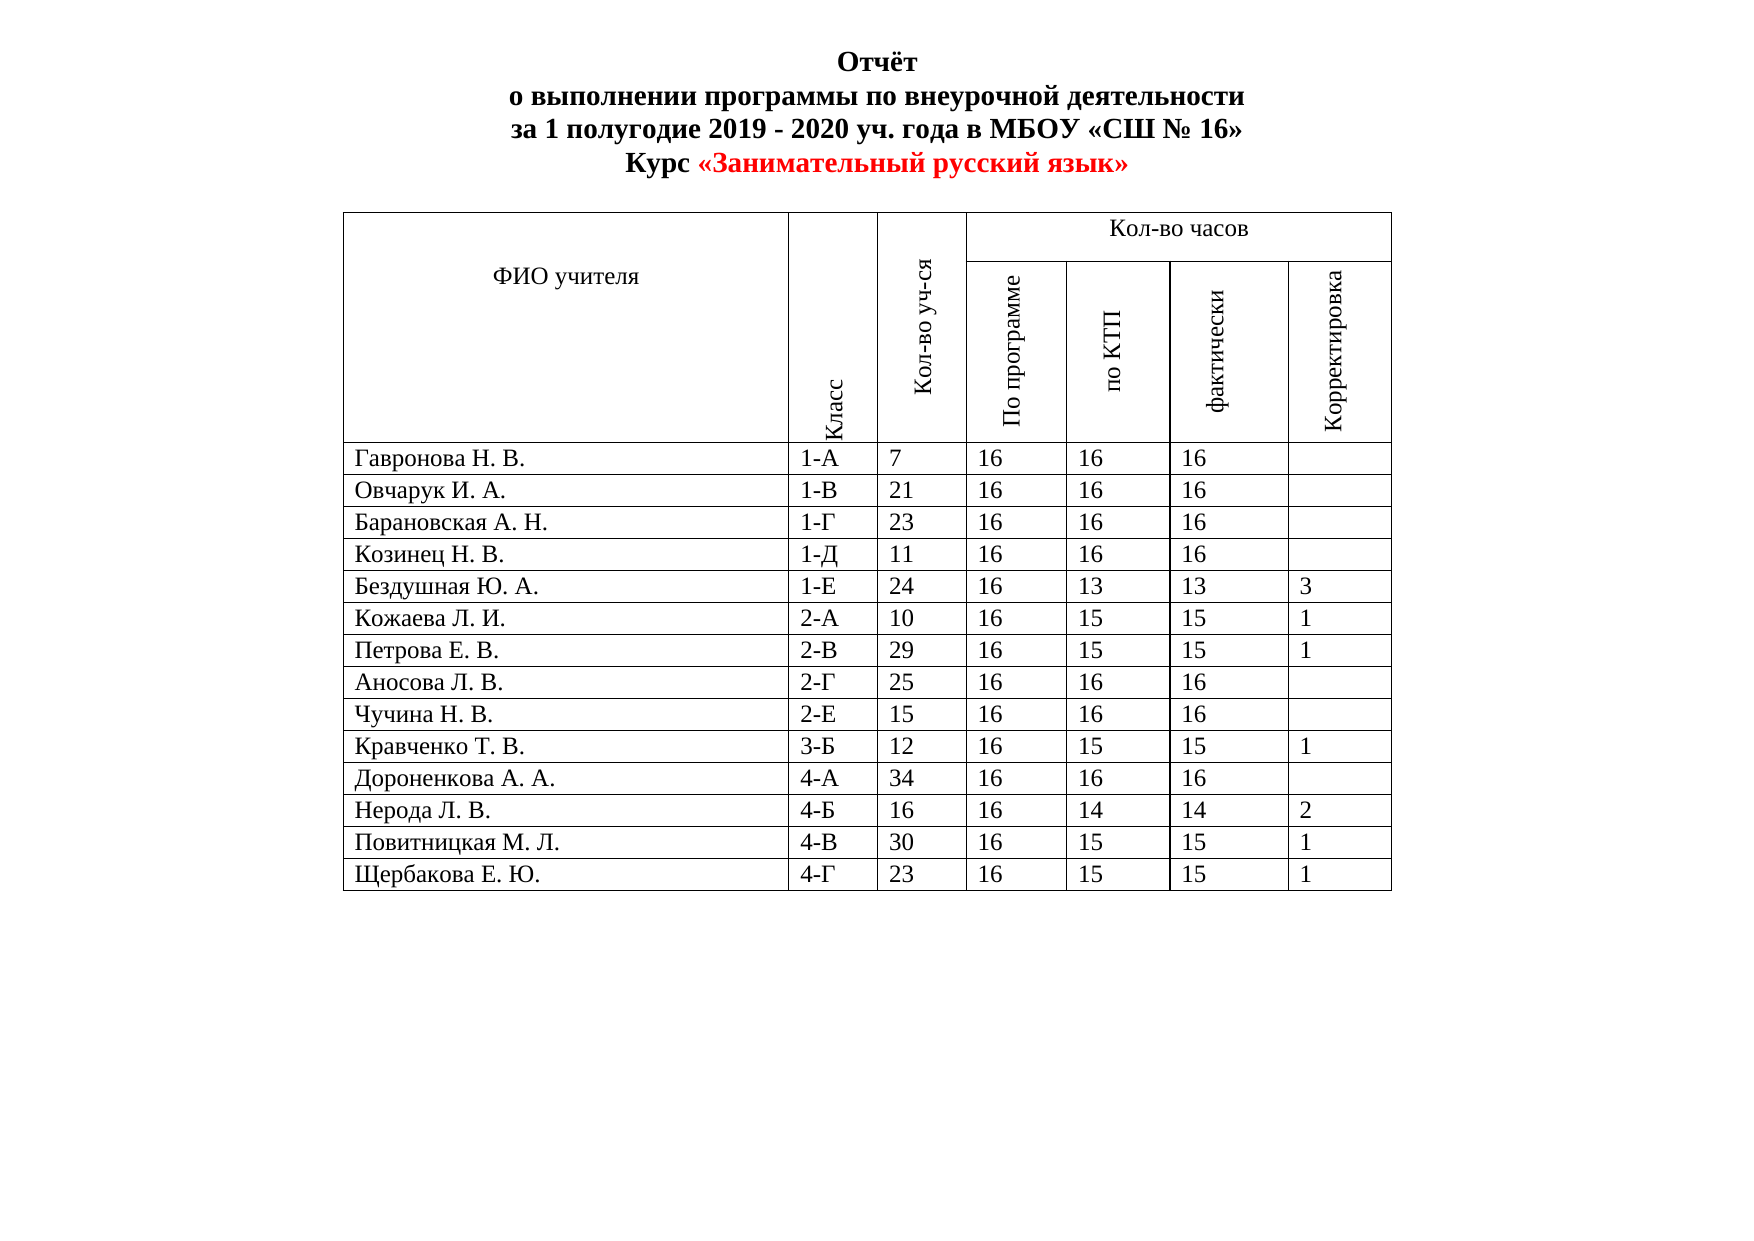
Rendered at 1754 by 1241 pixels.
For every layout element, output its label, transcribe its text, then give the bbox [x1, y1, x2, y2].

table_cell 4-А [789, 763, 877, 794]
table_cell 16 [1171, 443, 1288, 474]
table_cell Овчарук И. А. [344, 475, 788, 506]
table_cell 16 [1067, 763, 1169, 794]
table_cell 3-Б [789, 731, 877, 762]
table_cell 15 [1171, 731, 1288, 762]
table_cell 13 [1171, 571, 1288, 602]
table_cell 15 [1067, 635, 1169, 666]
table_cell 1-А [789, 443, 877, 474]
table_cell 15 [1067, 603, 1169, 634]
table_cell 4-В [789, 827, 877, 858]
text о выполнении программы по внеурочной деятельности [118, 78, 1636, 111]
table_cell Нерода Л. В. [344, 795, 788, 826]
table_cell 15 [878, 699, 966, 730]
table_cell 15 [1171, 859, 1288, 890]
table_cell 1 [1289, 859, 1391, 890]
table_cell 16 [967, 731, 1066, 762]
table_cell Бездушная Ю. А. [344, 571, 788, 602]
table_cell 24 [878, 571, 966, 602]
table_cell 29 [878, 635, 966, 666]
table_cell [1289, 763, 1391, 794]
table_cell 12 [878, 731, 966, 762]
table_cell 1 [1289, 827, 1391, 858]
table_cell [1289, 667, 1391, 698]
table_cell 4-Б [789, 795, 877, 826]
table_cell 14 [1067, 795, 1169, 826]
table_cell 16 [967, 827, 1066, 858]
table_cell 16 [1171, 475, 1288, 506]
table_cell Аносова Л. В. [344, 667, 788, 698]
table_cell 16 [1067, 507, 1169, 538]
table_cell 15 [1067, 859, 1169, 890]
table_cell 16 [967, 699, 1066, 730]
table_cell 11 [878, 539, 966, 570]
table_cell 13 [1067, 571, 1169, 602]
table_cell 16 [967, 859, 1066, 890]
table_cell [1289, 699, 1391, 730]
table_cell Повитницкая М. Л. [344, 827, 788, 858]
table_cell 1-В [789, 475, 877, 506]
table_header Класс [789, 213, 877, 442]
table_cell 16 [1171, 699, 1288, 730]
table_cell 4-Г [789, 859, 877, 890]
table_cell 30 [878, 827, 966, 858]
table_cell 1 [1289, 635, 1391, 666]
table_cell 15 [1067, 827, 1169, 858]
table_cell 34 [878, 763, 966, 794]
table_cell 21 [878, 475, 966, 506]
table_cell фактически [1171, 262, 1288, 442]
table_cell 2-Г [789, 667, 877, 698]
table_cell 1 [1289, 731, 1391, 762]
table_cell Кравченко Т. В. [344, 731, 788, 762]
table_cell 15 [1171, 603, 1288, 634]
text Курс «Занимательный русский язык» [118, 145, 1636, 178]
table_cell 25 [878, 667, 966, 698]
table_cell 16 [967, 571, 1066, 602]
table_cell Дороненкова А. А. [344, 763, 788, 794]
table_cell [1289, 443, 1391, 474]
table_cell 15 [1067, 731, 1169, 762]
table_cell Барановская А. Н. [344, 507, 788, 538]
table_cell 1 [1289, 603, 1391, 634]
table_cell 16 [1171, 763, 1288, 794]
table_cell 10 [878, 603, 966, 634]
table_cell 16 [1171, 507, 1288, 538]
text Отчёт [118, 44, 1636, 78]
table_cell 16 [1067, 667, 1169, 698]
table_cell 16 [1067, 475, 1169, 506]
table_cell Петрова Е. В. [344, 635, 788, 666]
table_cell 1-Г [789, 507, 877, 538]
table_cell 16 [967, 603, 1066, 634]
table_cell 16 [967, 539, 1066, 570]
table_cell 16 [878, 795, 966, 826]
table_cell 2-Е [789, 699, 877, 730]
table_cell по КТП [1067, 262, 1169, 442]
table_cell Корректировка [1289, 262, 1391, 442]
table_cell 2 [1289, 795, 1391, 826]
table_cell 16 [967, 763, 1066, 794]
table_header Кол-во уч-ся [878, 213, 966, 442]
table_cell 7 [878, 443, 966, 474]
table_cell 16 [1171, 667, 1288, 698]
table_cell 3 [1289, 571, 1391, 602]
table_cell Чучина Н. В. [344, 699, 788, 730]
table_cell 23 [878, 859, 966, 890]
table_cell 1-Д [789, 539, 877, 570]
table_cell 23 [878, 507, 966, 538]
table_cell 16 [967, 443, 1066, 474]
table_cell По программе [967, 262, 1066, 442]
table_cell [1289, 539, 1391, 570]
table_cell 2-А [789, 603, 877, 634]
table_cell 16 [1171, 539, 1288, 570]
table_cell 16 [967, 635, 1066, 666]
table_cell 16 [1067, 699, 1169, 730]
table_cell 16 [967, 667, 1066, 698]
table_cell 14 [1171, 795, 1288, 826]
table_cell 16 [967, 795, 1066, 826]
table_cell 16 [967, 475, 1066, 506]
table_cell Гавронова Н. В. [344, 443, 788, 474]
table_header Кол-во часов [967, 213, 1391, 261]
table_cell [1289, 475, 1391, 506]
table_cell Кожаева Л. И. [344, 603, 788, 634]
table_header ФИО учителя [344, 213, 788, 442]
text за 1 полугодие 2019 - 2020 уч. года в МБОУ «СШ № 16» [118, 111, 1636, 145]
table_cell 15 [1171, 827, 1288, 858]
table_cell 1-Е [789, 571, 877, 602]
table_cell Щербакова Е. Ю. [344, 859, 788, 890]
table_cell 16 [1067, 539, 1169, 570]
table_cell Козинец Н. В. [344, 539, 788, 570]
table_cell 15 [1171, 635, 1288, 666]
table_cell [1289, 507, 1391, 538]
table_cell 16 [967, 507, 1066, 538]
table_cell 2-В [789, 635, 877, 666]
table_cell 16 [1067, 443, 1169, 474]
